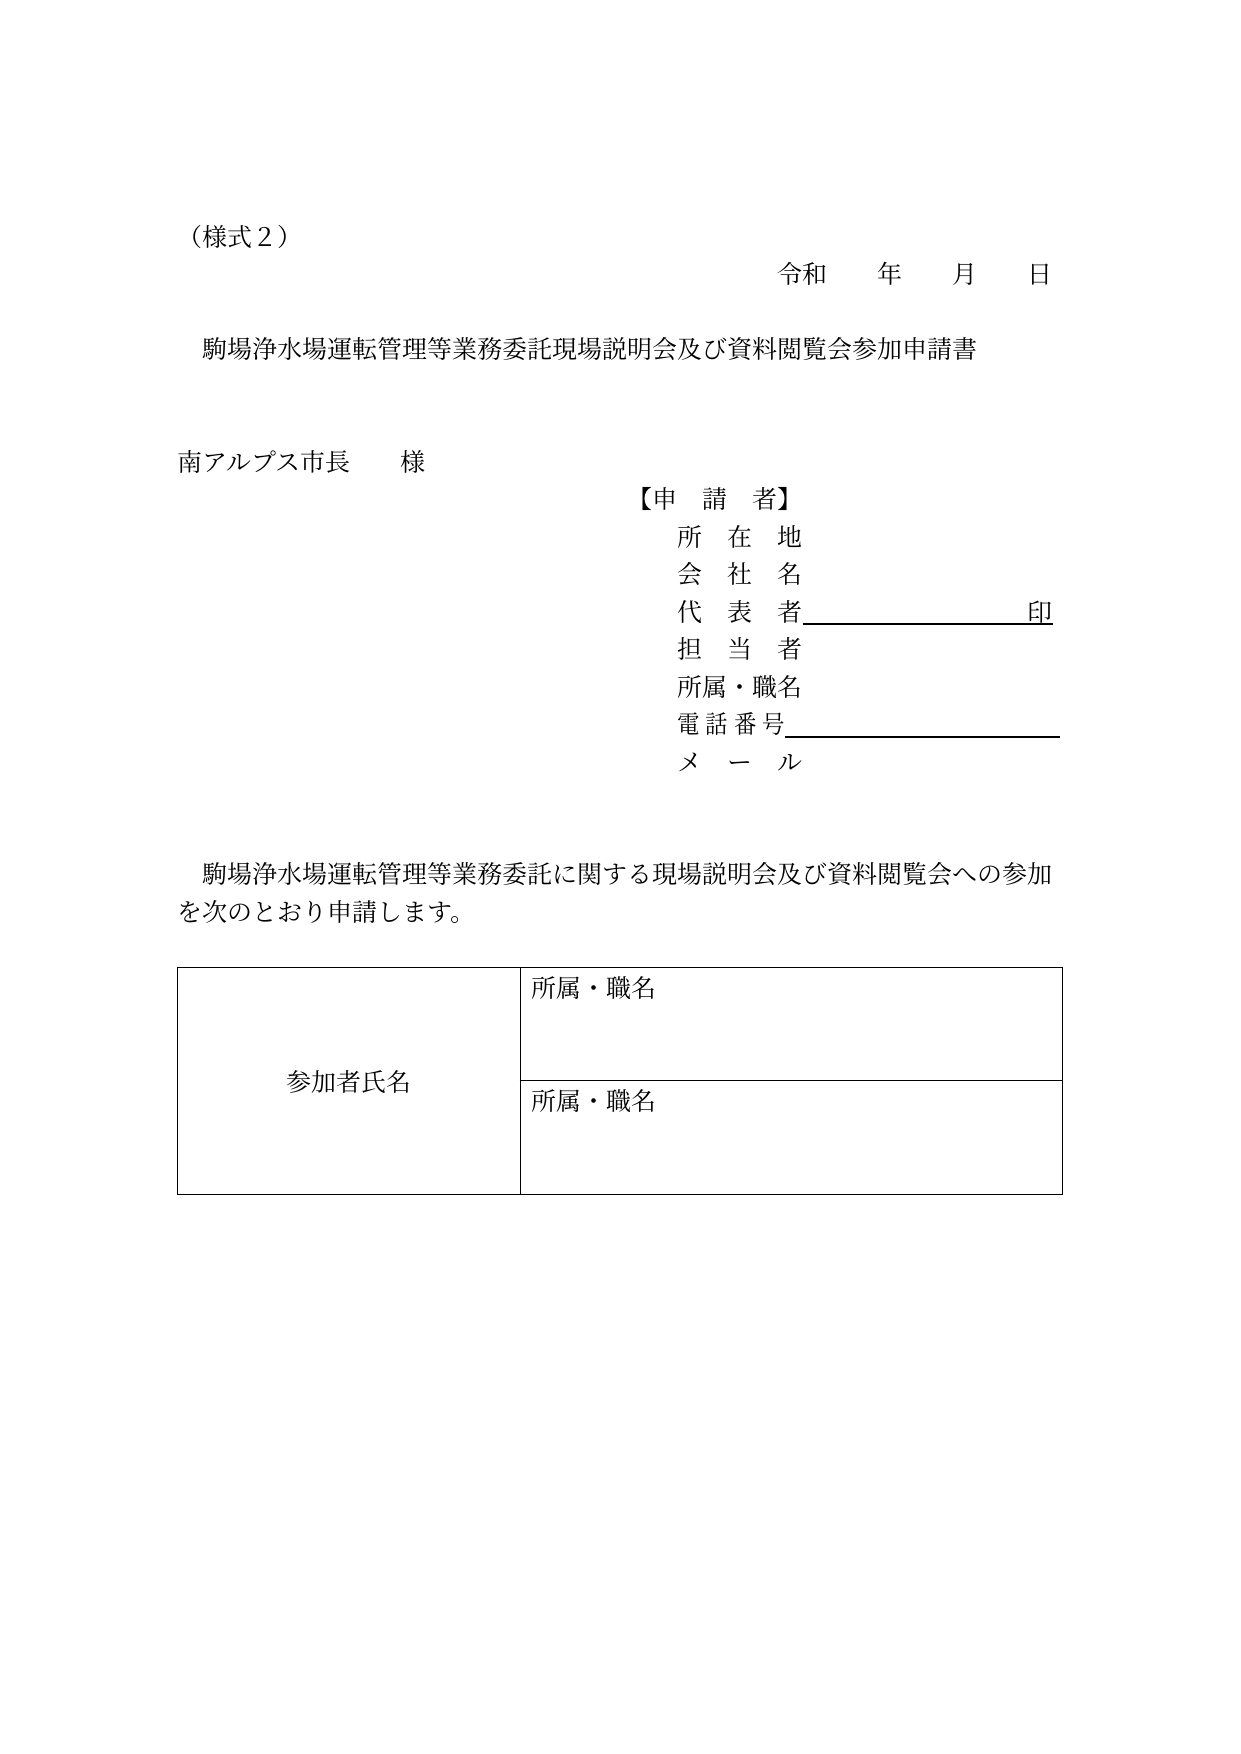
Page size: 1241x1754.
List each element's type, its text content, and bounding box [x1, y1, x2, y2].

text 令和 年 月 日 [177, 254, 1063, 292]
text 会 社 名 [177, 554, 1063, 592]
text 代 表 者 印 [177, 592, 1063, 629]
table_header 所属・職名 [521, 968, 1062, 1080]
text メ ー ル [177, 742, 1063, 779]
text 所属・職名 [177, 667, 1063, 704]
table_cell 所属・職名 [521, 1081, 1062, 1194]
text 駒場浄水場運転管理等業務委託現場説明会及び資料閲覧会参加申請書 [177, 329, 1063, 367]
text （様式２） [177, 217, 1063, 254]
text 電話番号 [177, 704, 1063, 742]
text 所 在 地 [177, 517, 1063, 554]
text 担 当 者 [177, 629, 1063, 667]
text 駒場浄水場運転管理等業務委託に関する現場説明会及び資料閲覧会への参加を次のとおり申請します。 [177, 854, 1063, 929]
text 南アルプス市長 様 [177, 442, 1063, 479]
text 【申 請 者】 [177, 479, 1063, 517]
table_header 参加者氏名 [178, 968, 520, 1194]
